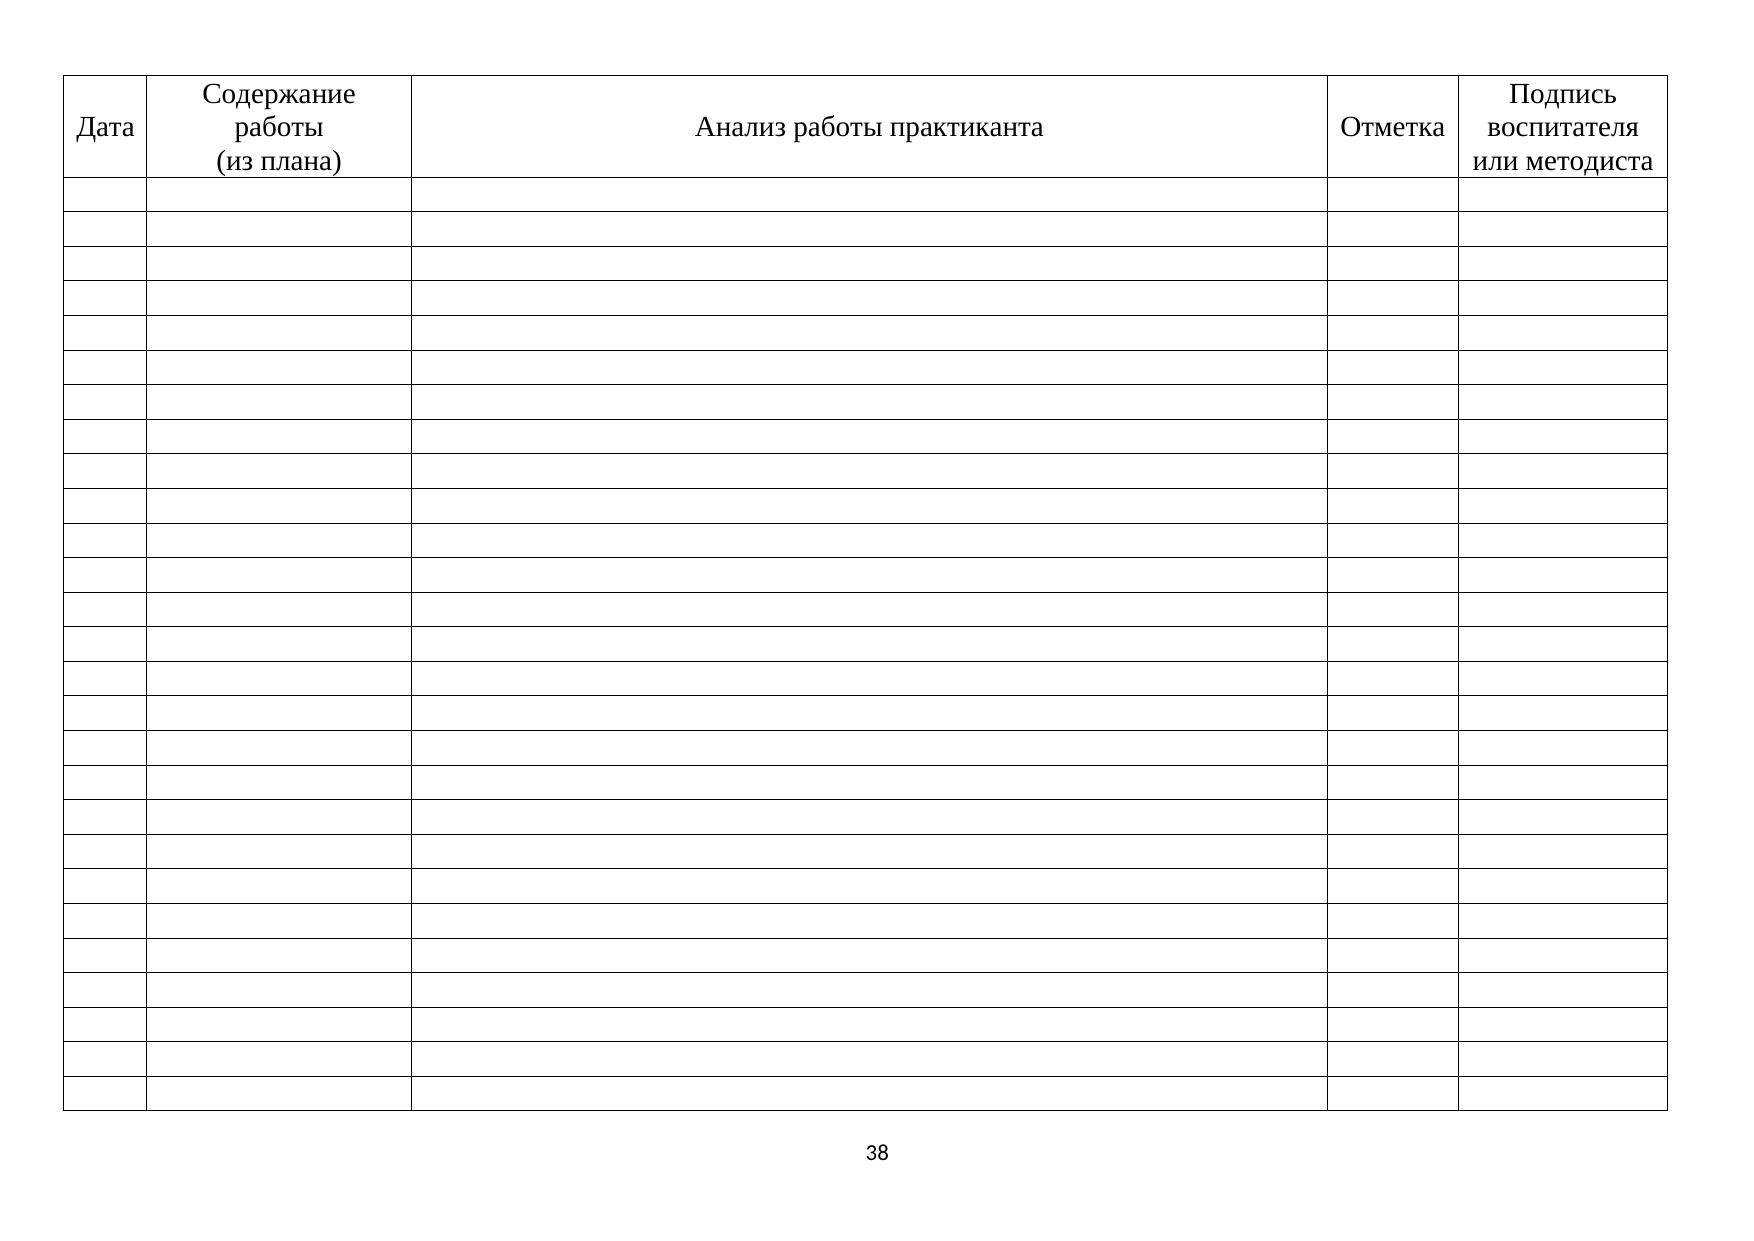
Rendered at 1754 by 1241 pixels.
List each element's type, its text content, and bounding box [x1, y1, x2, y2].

table_cell [1328, 212, 1458, 246]
table_cell [1459, 835, 1667, 868]
table_cell [147, 316, 411, 349]
table_cell [147, 524, 411, 557]
table_cell [64, 281, 146, 315]
table_cell [1328, 489, 1458, 522]
table_cell [1459, 178, 1667, 211]
table_cell [1328, 524, 1458, 557]
table_cell [1459, 281, 1667, 315]
table_cell [1328, 1077, 1458, 1110]
table_cell [147, 281, 411, 315]
table_cell [1459, 731, 1667, 764]
table_cell [1328, 178, 1458, 211]
table_cell [412, 1042, 1327, 1076]
table_cell [412, 1077, 1327, 1110]
table_cell [412, 247, 1327, 280]
table_cell [412, 835, 1327, 868]
table_cell [1459, 489, 1667, 522]
table_cell [64, 869, 146, 903]
table_cell [412, 662, 1327, 695]
table_cell [147, 420, 411, 453]
table_cell [64, 316, 146, 349]
table_cell [1328, 316, 1458, 349]
table_cell [1459, 385, 1667, 419]
table_cell [1328, 766, 1458, 799]
table_cell [64, 662, 146, 695]
table_cell [412, 973, 1327, 1007]
table_cell [147, 869, 411, 903]
table_cell [147, 247, 411, 280]
table_cell [1459, 696, 1667, 730]
table_cell [147, 351, 411, 384]
table_cell [64, 800, 146, 834]
table_cell [1459, 593, 1667, 626]
table_cell [1459, 212, 1667, 246]
table_cell [147, 939, 411, 972]
table_cell [1459, 420, 1667, 453]
table_cell [1459, 800, 1667, 834]
table_cell [1459, 662, 1667, 695]
table_cell [1459, 973, 1667, 1007]
table_cell [64, 593, 146, 626]
table_cell [147, 593, 411, 626]
table_cell [64, 1008, 146, 1041]
table_cell [1459, 247, 1667, 280]
table_cell [1459, 766, 1667, 799]
table_cell [64, 939, 146, 972]
table_cell [147, 904, 411, 937]
table_cell [64, 696, 146, 730]
table_cell [147, 1042, 411, 1076]
table_header Дата [64, 76, 146, 177]
table_cell [412, 558, 1327, 592]
table_cell [412, 731, 1327, 764]
table_cell [147, 800, 411, 834]
table_header Отметка [1328, 76, 1458, 177]
table_cell [64, 489, 146, 522]
table_header Подпись воспитателя или методиста [1459, 76, 1667, 177]
table_cell [412, 1008, 1327, 1041]
table_cell [147, 731, 411, 764]
table_cell [1328, 662, 1458, 695]
table_cell [412, 627, 1327, 661]
table_cell [64, 627, 146, 661]
table_header Анализ работы практиканта [412, 76, 1327, 177]
table_cell [1328, 1042, 1458, 1076]
table_header Содержание работы (из плана) [147, 76, 411, 177]
table_cell [1459, 1042, 1667, 1076]
table_cell [1328, 731, 1458, 764]
table_cell [1328, 247, 1458, 280]
table_cell [64, 731, 146, 764]
table_cell [1328, 593, 1458, 626]
table_cell [64, 385, 146, 419]
table_cell [1459, 316, 1667, 349]
table_cell [147, 489, 411, 522]
table_cell [412, 904, 1327, 937]
table_cell [64, 178, 146, 211]
table_cell [1459, 454, 1667, 488]
table_cell [1328, 1008, 1458, 1041]
table_cell [1328, 939, 1458, 972]
table_cell [1328, 281, 1458, 315]
table_cell [1328, 558, 1458, 592]
table_cell [1459, 558, 1667, 592]
table_cell [1328, 835, 1458, 868]
table_cell [412, 869, 1327, 903]
table_cell [147, 385, 411, 419]
table_cell [412, 212, 1327, 246]
table_cell [1459, 524, 1667, 557]
table_cell [147, 766, 411, 799]
table_cell [412, 281, 1327, 315]
table_cell [147, 662, 411, 695]
table_cell [147, 558, 411, 592]
table_cell [412, 939, 1327, 972]
table_cell [1328, 420, 1458, 453]
table_cell [1459, 1077, 1667, 1110]
table_cell [1328, 904, 1458, 937]
table_cell [147, 212, 411, 246]
table_cell [1328, 454, 1458, 488]
table_cell [1459, 627, 1667, 661]
table_cell [1459, 869, 1667, 903]
table_cell [412, 524, 1327, 557]
table_cell [412, 454, 1327, 488]
table_cell [64, 420, 146, 453]
table_cell [147, 696, 411, 730]
table_cell [64, 247, 146, 280]
table_cell [147, 178, 411, 211]
table_cell [64, 351, 146, 384]
table_cell [412, 696, 1327, 730]
table_cell [64, 766, 146, 799]
table_cell [412, 593, 1327, 626]
table_cell [147, 1077, 411, 1110]
table_cell [1459, 904, 1667, 937]
table_cell [147, 1008, 411, 1041]
table_cell [412, 351, 1327, 384]
table_cell [412, 178, 1327, 211]
table_cell [412, 766, 1327, 799]
table_cell [64, 1077, 146, 1110]
table_cell [64, 835, 146, 868]
table_cell [64, 524, 146, 557]
table_cell [147, 835, 411, 868]
table_cell [147, 627, 411, 661]
table_cell [1459, 351, 1667, 384]
table_cell [412, 385, 1327, 419]
table_cell [64, 973, 146, 1007]
table_cell [412, 489, 1327, 522]
table_cell [64, 212, 146, 246]
table_cell [64, 1042, 146, 1076]
table_cell [1328, 800, 1458, 834]
table_cell [64, 454, 146, 488]
table_cell [1459, 1008, 1667, 1041]
table_cell [412, 316, 1327, 349]
table_cell [1328, 973, 1458, 1007]
table_cell [1328, 696, 1458, 730]
table_cell [412, 800, 1327, 834]
table_cell [1328, 869, 1458, 903]
table_cell [64, 904, 146, 937]
table_cell [1328, 351, 1458, 384]
table_cell [1328, 385, 1458, 419]
table_cell [1328, 627, 1458, 661]
table_cell [412, 420, 1327, 453]
table_cell [64, 558, 146, 592]
table_cell [147, 973, 411, 1007]
table_cell [1459, 939, 1667, 972]
table_cell [147, 454, 411, 488]
